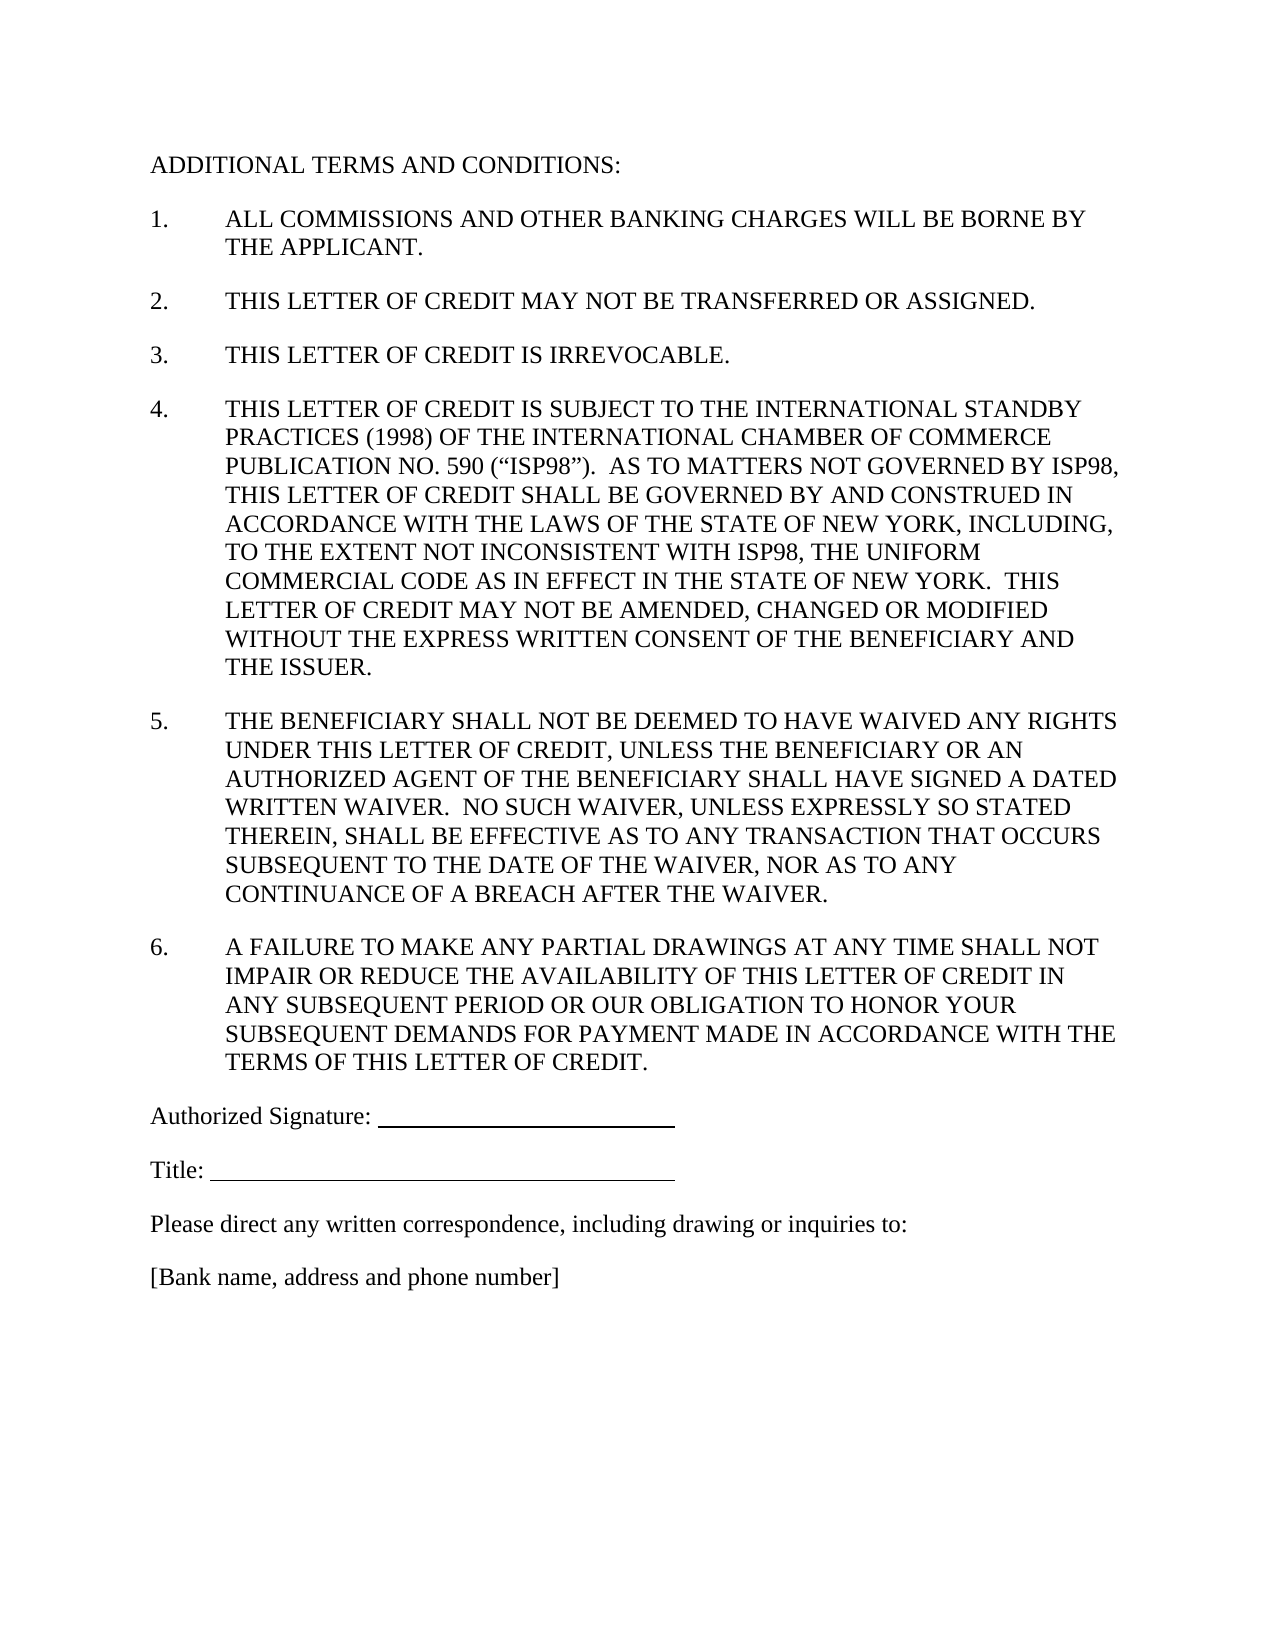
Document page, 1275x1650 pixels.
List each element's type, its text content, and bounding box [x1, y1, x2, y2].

text 3. THIS LETTER OF CREDIT IS IRREVOCABLE. [150, 340, 1125, 369]
text 4. This Letter of Credit is subject to the International Standby Practices (1998) of the International Chamber of Commerce Publication No. 590 (“ISP98”). As to matters not governed by ISP98, this Letter of Credit shall be governed by and construed in accordance with the laws of the State of New York, including, to the extent not inconsistent with ISP98, the Uniform Commercial Code as in effect in the State of New York. THIS LETTER OF CREDIT MAY NOT BE AMENDED, CHANGED OR MODIFIED WITHOUT THE EXPRESS WRITTEN CONSENT OF THE BENEFICIARY AND THE ISSUER. [150, 394, 1125, 681]
text Please direct any written correspondence, including drawing or inquiries to: [150, 1209, 1125, 1237]
text Additional terms and conditions: [150, 150, 1125, 179]
text 1. ALL COMMISSIONS AND OTHER BANKING CHARGES WILL BE BORNE BY THE APPLICANT. [150, 204, 1125, 261]
text [Bank name, address and phone number] [150, 1262, 1125, 1291]
text 6. A FAILURE TO MAKE ANY PARTIAL DRAWINGS AT ANY TIME SHALL NOT IMPAIR OR REDUCE THE AVAILABILITY OF THIS LETTER OF CREDIT IN ANY SUBSEQUENT PERIOD OR OUR OBLIGATION TO HONOR YOUR SUBSEQUENT DEMANDS FOR PAYMENT MADE IN ACCORDANCE WITH THE TERMS OF THIS LETTER OF CREDIT. [150, 932, 1125, 1076]
text Authorized Signature: [150, 1101, 1125, 1130]
text 2. THIS LETTER OF CREDIT MAY NOT BE TRANSFERRED OR ASSIGNED. [150, 286, 1125, 315]
text Title: [150, 1155, 1125, 1184]
text 5. THE BENEFICIARY SHALL NOT BE DEEMED TO HAVE WAIVED ANY RIGHTS UNDER THIS LETTER OF CREDIT, UNLESS THE BENEFICIARY OR AN AUTHORIZED AGENT OF THE BENEFICIARY SHALL HAVE SIGNED A DATED WRITTEN WAIVER. NO SUCH WAIVER, UNLESS EXPRESSLY SO STATED THEREIN, SHALL BE EFFECTIVE AS TO ANY TRANSACTION THAT OCCURS SUBSEQUENT TO THE DATE OF THE WAIVER, NOR AS TO ANY CONTINUANCE OF A BREACH AFTER THE WAIVER. [150, 706, 1125, 907]
